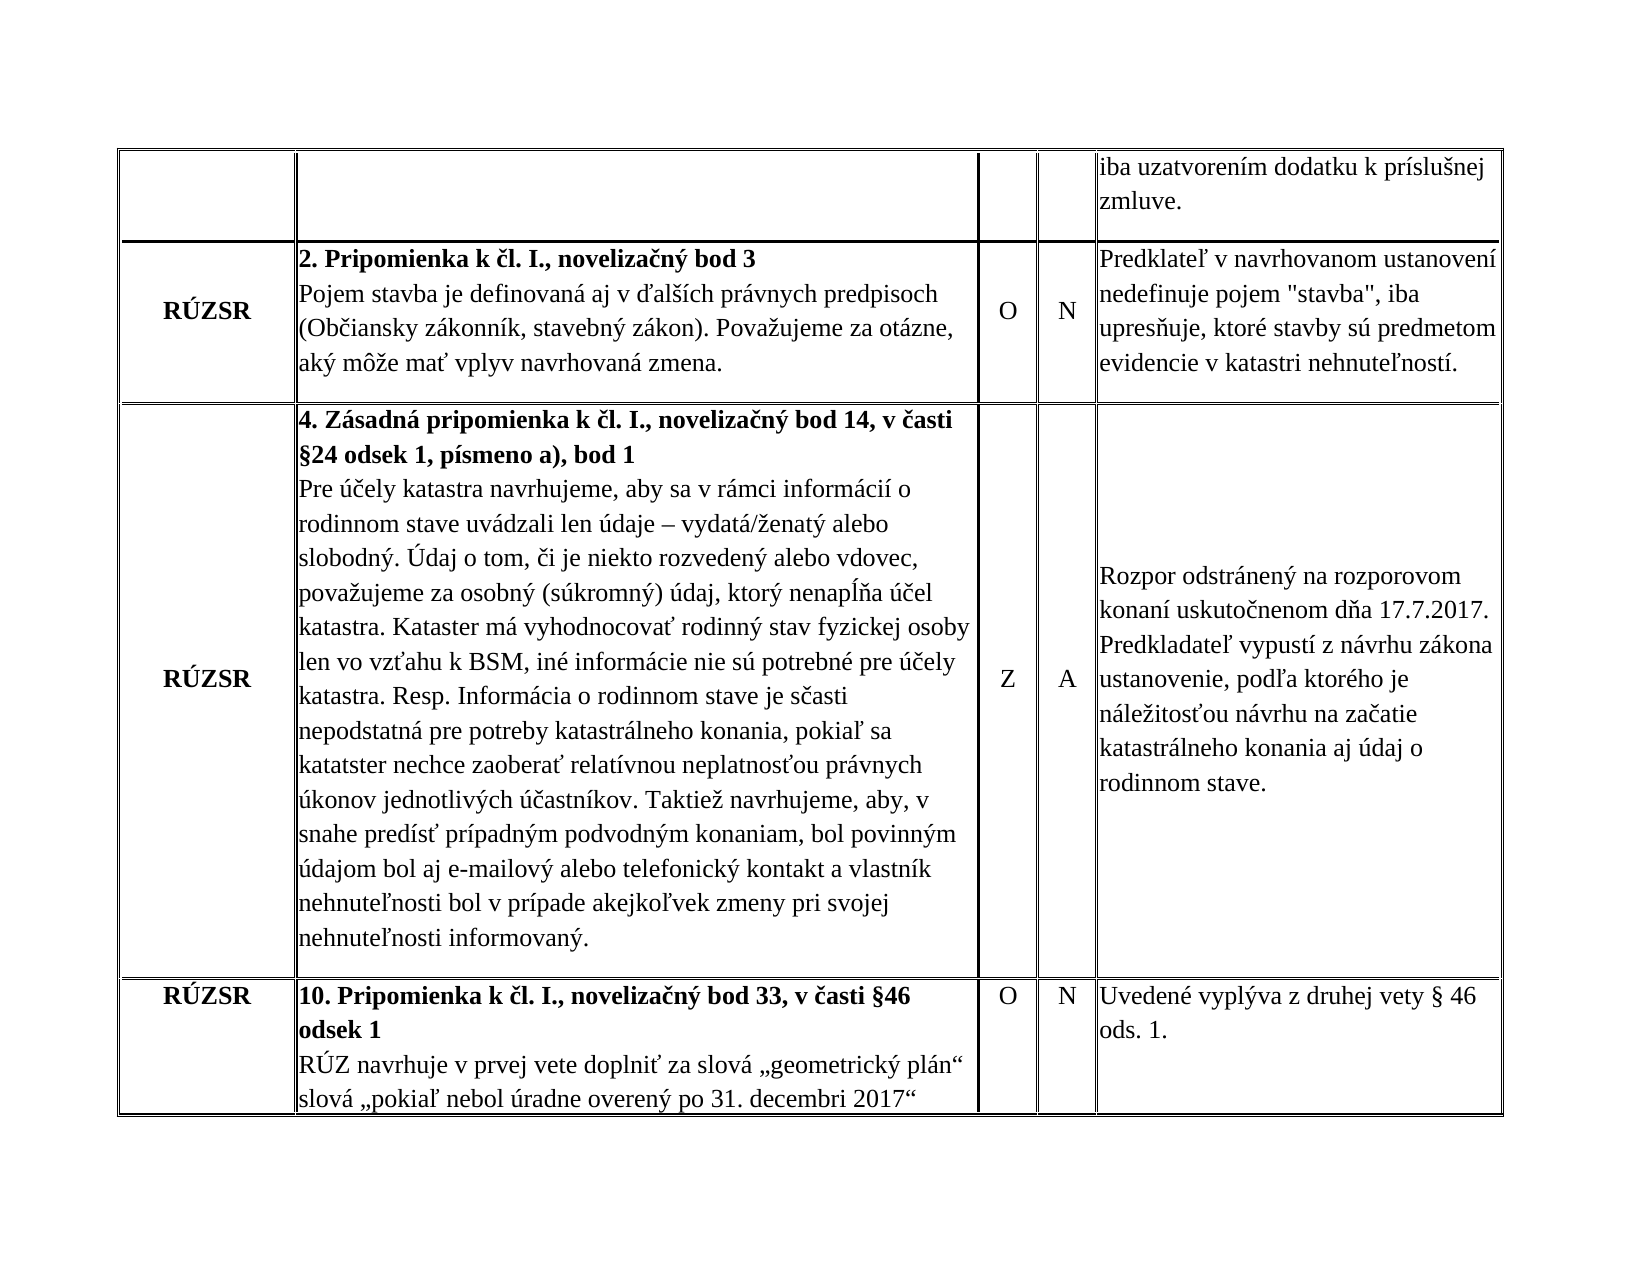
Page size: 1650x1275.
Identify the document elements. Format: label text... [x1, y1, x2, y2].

table_cell Predklateľ v navrhovanom ustanovení nedefinuje pojem "stavba", iba upresňuje, ktoré stavby sú predmetom evidencie v katastri nehnuteľností. [1098, 240, 1501, 401]
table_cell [1097, 151, 1501, 240]
table_cell Z [978, 151, 1038, 240]
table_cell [296, 151, 978, 240]
table_cell Z [980, 405, 1036, 976]
table_cell RÚZSR [120, 240, 294, 401]
table_cell O [980, 243, 1036, 401]
table_cell N [1038, 980, 1097, 1113]
table_cell RÚZSR [118, 149, 296, 240]
table_cell 4. Zásadná pripomienka k čl. I., novelizačný bod 14, v časti §24 odsek 1, písmeno a), bod 1 Pre účely katastra navrhujeme, aby sa v rámci informácií o rodinnom stave uvádzali len údaje – vydatá/ženatý alebo slobodný. Údaj o tom, či je niekto rozvedený alebo vdovec, považujeme za osobný (súkromný) údaj, ktorý nenapĺňa účel katastra. Kataster má vyhodnocovať rodinný stav fyzickej osoby len vo vzťahu k BSM, iné informácie nie sú potrebné pre účely katastra. Resp. Informácia o rodinnom stave je sčasti nepodstatná pre potreby katastrálneho konania, pokiaľ sa katatster nechce zaoberať relatívnou neplatnosťou právnych úkonov jednotlivých účastníkov. Taktiež navrhujeme, aby, v snahe predísť prípadným podvodným konaniam, bol povinným údajom bol aj e-mailový alebo telefonický kontakt a vlastník nehnuteľnosti bol v prípade akejkoľvek zmeny pri svojej nehnuteľnosti informovaný. [298, 405, 977, 976]
table_cell 2. Pripomienka k čl. I., novelizačný bod 3 Pojem stavba je definovaná aj v ďalších právnych predpisoch (Občiansky zákonník, stavebný zákon). Považujeme za otázne, aký môže mať vplyv navrhovaná zmena. [298, 243, 977, 401]
table_cell O [978, 980, 1038, 1113]
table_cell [296, 980, 978, 1113]
table_cell RÚZSR [120, 401, 294, 976]
table_cell N [1038, 151, 1097, 240]
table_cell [1097, 976, 1501, 1113]
table_cell Rozpor odstránený na rozporovom konaní uskutočnenom dňa 17.7.2017. Predkladateľ vypustí z návrhu zákona ustanovenie, podľa ktorého je náležitosťou návrhu na začatie katastrálneho konania aj údaj o rodinnom stave. [1098, 401, 1501, 976]
table_cell RÚZSR [120, 976, 296, 1113]
table_cell A [1039, 405, 1095, 976]
table_cell N [1039, 243, 1095, 401]
